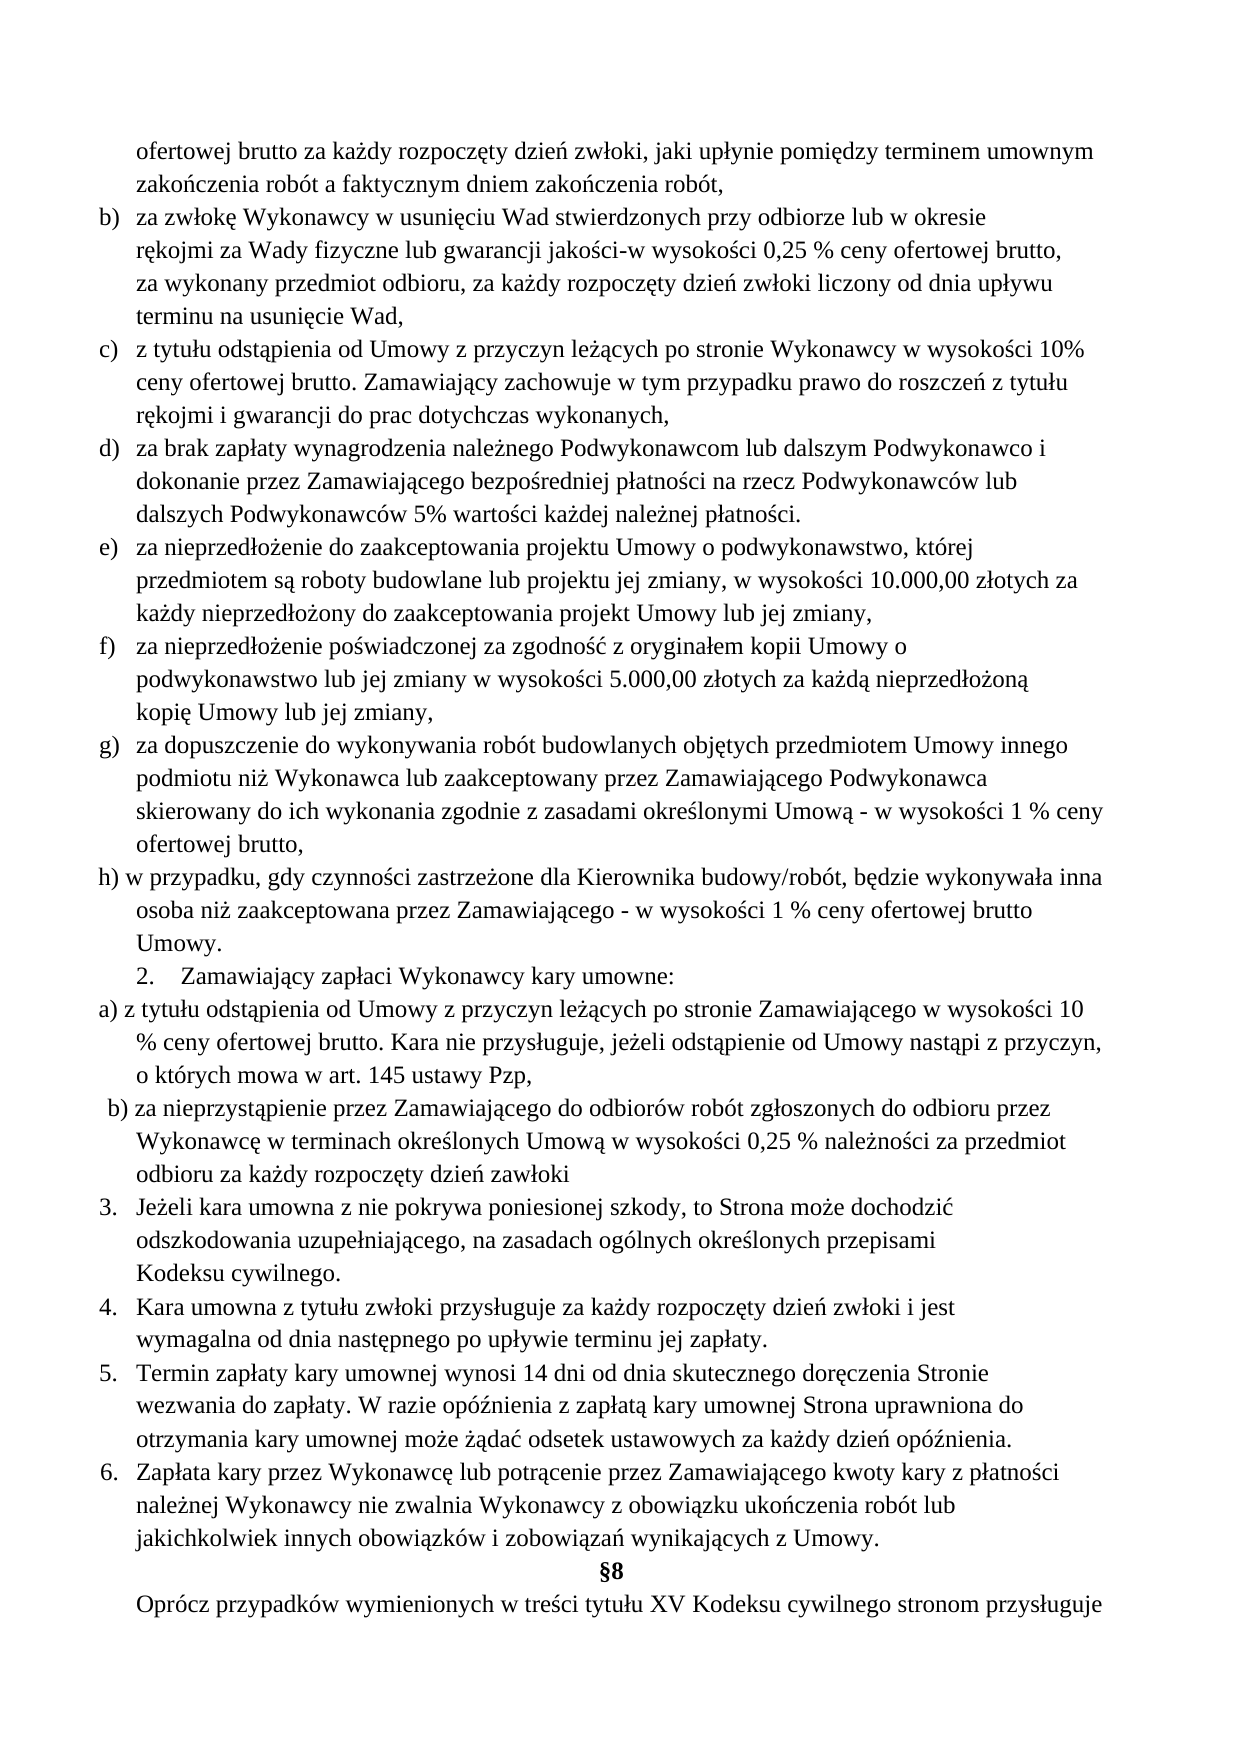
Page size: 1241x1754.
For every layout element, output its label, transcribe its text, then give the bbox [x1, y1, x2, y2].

list za zwłokę Wykonawcy w usunięciu Wad stwierdzonych przy odbiorze lub w okresie rękojmi za Wady fizyczne lub gwarancji jakości-w wysokości 0,25 % ceny ofertowej brutto, za wykonany przedmiot odbioru, za każdy rozpoczęty dzień zwłoki liczony od dnia upływu terminu na usunięcie Wad, [99, 202, 1062, 330]
list za dopuszczenie do wykonywania robót budowlanych objętych przedmiotem Umowy innego podmiotu niż Wykonawca lub zaakceptowany przez Zamawiającego Podwykonawca skierowany do ich wykonania zgodnie z zasadami określonymi Umową - w wysokości 1 % ceny ofertowej brutto, [99, 730, 1104, 858]
text 6. Zapłata kary przez Wykonawcę lub potrącenie przez Zamawiającego kwoty kary z płatności należnej Wykonawcy nie zwalnia Wykonawcy z obowiązku ukończenia robót lub jakichkolwiek innych obowiązków i zobowiązań wynikających z Umowy. [100, 1457, 1062, 1551]
list za nieprzedłożenie do zaakceptowania projektu Umowy o podwykonawstwo, której przedmiotem są roboty budowlane lub projektu jej zmiany, w wysokości 10.000,00 złotych za każdy nieprzedłożony do zaakceptowania projekt Umowy lub jej zmiany, [99, 532, 1104, 627]
list za nieprzedłożenie poświadczonej za zgodność z oryginałem kopii Umowy o podwykonawstwo lub jej zmiany w wysokości 5.000,00 złotych za każdą nieprzedłożoną kopię Umowy lub jej zmiany, [99, 631, 1062, 726]
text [136, 1589, 1104, 1617]
text §8 [136, 1556, 1086, 1584]
text a) z tytułu odstąpienia od Umowy z przyczyn leżących po stronie Zamawiającego w wysokości 10 % ceny ofertowej brutto. Kara nie przysługuje, jeżeli odstąpienie od Umowy nastąpi z przyczyn, o których mowa w art. 145 ustawy Pzp, [98, 994, 1104, 1089]
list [99, 136, 1104, 198]
text 2. Zamawiający zapłaci Wykonawcy kary umowne: [136, 961, 1104, 990]
text 3. Jeżeli kara umowna z nie pokrywa poniesionej szkody, to Strona może dochodzić odszkodowania uzupełniającego, na zasadach ogólnych określonych przepisami Kodeksu cywilnego. [99, 1192, 978, 1287]
list Termin zapłaty kary umownej wynosi 14 dni od dnia skutecznego doręczenia Stronie wezwania do zapłaty. W razie opóźnienia z zapłatą kary umownej Strona uprawniona do otrzymania kary umownej może żądać odsetek ustawowych za każdy dzień opóźnienia. [99, 1358, 1062, 1452]
list z tytułu odstąpienia od Umowy z przyczyn leżących po stronie Wykonawcy w wysokości 10% ceny ofertowej brutto. Zamawiający zachowuje w tym przypadku prawo do roszczeń z tytułu rękojmi i gwarancji do prac dotychczas wykonanych, [99, 334, 1104, 429]
text h) w przypadku, gdy czynności zastrzeżone dla Kierownika budowy/robót, będzie wykonywała inna osoba niż zaakceptowana przez Zamawiającego - w wysokości 1 % ceny ofertowej brutto Umowy. [98, 862, 1104, 957]
list za brak zapłaty wynagrodzenia należnego Podwykonawcom lub dalszym Podwykonawco i dokonanie przez Zamawiającego bezpośredniej płatności na rzecz Podwykonawców lub dalszych Podwykonawców 5% wartości każdej należnej płatności. [99, 433, 1104, 528]
text b) za nieprzystąpienie przez Zamawiającego do odbiorów robót zgłoszonych do odbioru przez Wykonawcę w terminach określonych Umową w wysokości 0,25 % należności za przedmiot odbioru za każdy rozpoczęty dzień zawłoki [107, 1093, 1104, 1188]
list Kara umowna z tytułu zwłoki przysługuje za każdy rozpoczęty dzień zwłoki i jest wymagalna od dnia następnego po upływie terminu jej zapłaty. [99, 1292, 1020, 1353]
